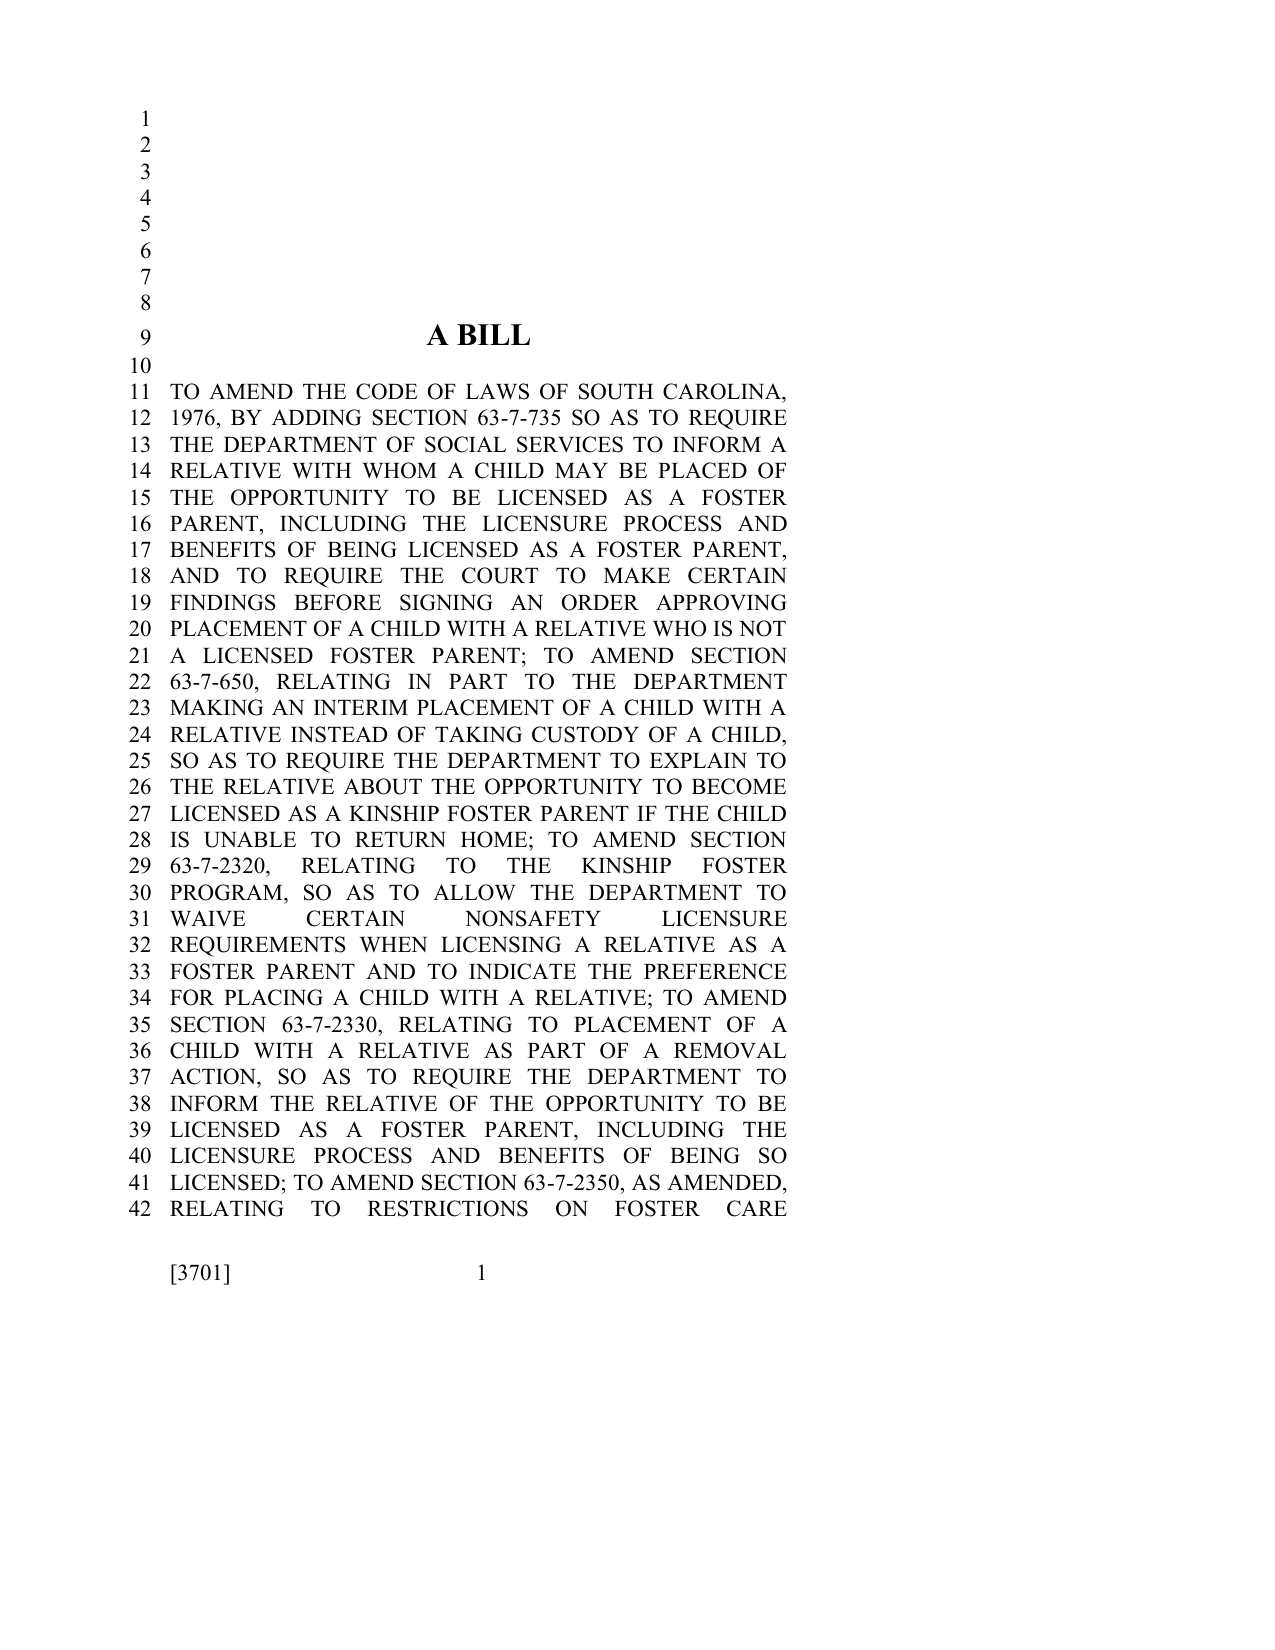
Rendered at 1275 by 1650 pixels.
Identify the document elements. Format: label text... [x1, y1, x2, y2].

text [169, 378, 787, 1221]
text A BILL [169, 316, 787, 352]
